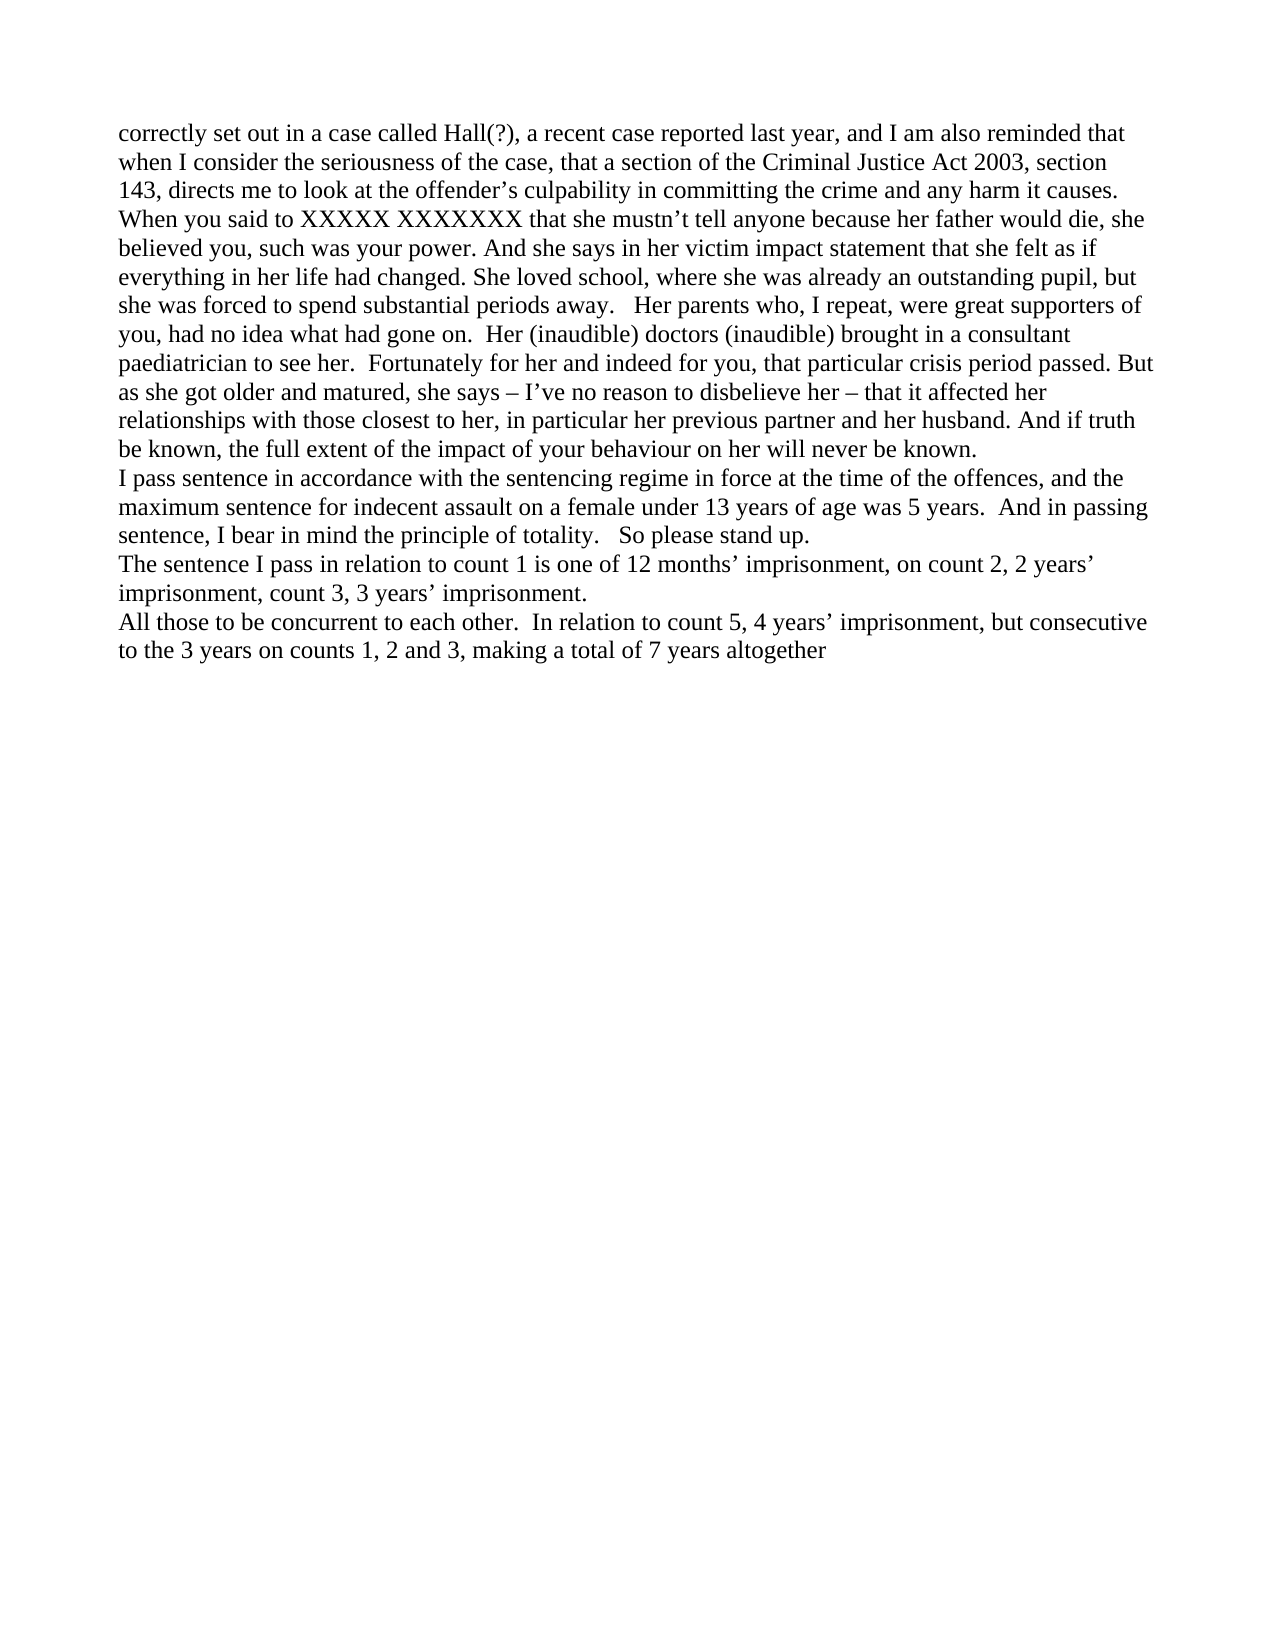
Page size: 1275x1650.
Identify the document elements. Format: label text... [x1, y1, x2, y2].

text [118, 118, 1157, 204]
text I pass sentence in accordance with the sentencing regime in force at the time of the offences, and the maximum sentence for indecent assault on a female under 13 years of age was 5 years. And in passing sentence, I bear in mind the principle of totality. So please stand up. [118, 463, 1157, 549]
text All those to be concurrent to each other. In relation to count 5, 4 years’ imprisonment, but consecutive to the 3 years on counts 1, 2 and 3, making a total of 7 years altogether [118, 607, 1157, 664]
text The sentence I pass in relation to count 1 is one of 12 months’ imprisonment, on count 2, 2 years’ imprisonment, count 3, 3 years’ imprisonment. [118, 549, 1157, 607]
text When you said to XXXXX XXXXXXX that she mustn’t tell anyone because her father would die, she believed you, such was your power. And she says in her victim impact statement that she felt as if everything in her life had changed. She loved school, where she was already an outstanding pupil, but she was forced to spend substantial periods away. Her parents who, I repeat, were great supporters of you, had no idea what had gone on. Her (inaudible) doctors (inaudible) brought in a consultant paediatrician to see her. Fortunately for her and indeed for you, that particular crisis period passed. But as she got older and matured, she says – I’ve no reason to disbelieve her – that it affected her relationships with those closest to her, in particular her previous partner and her husband. And if truth be known, the full extent of the impact of your behaviour on her will never be known. [118, 204, 1157, 463]
